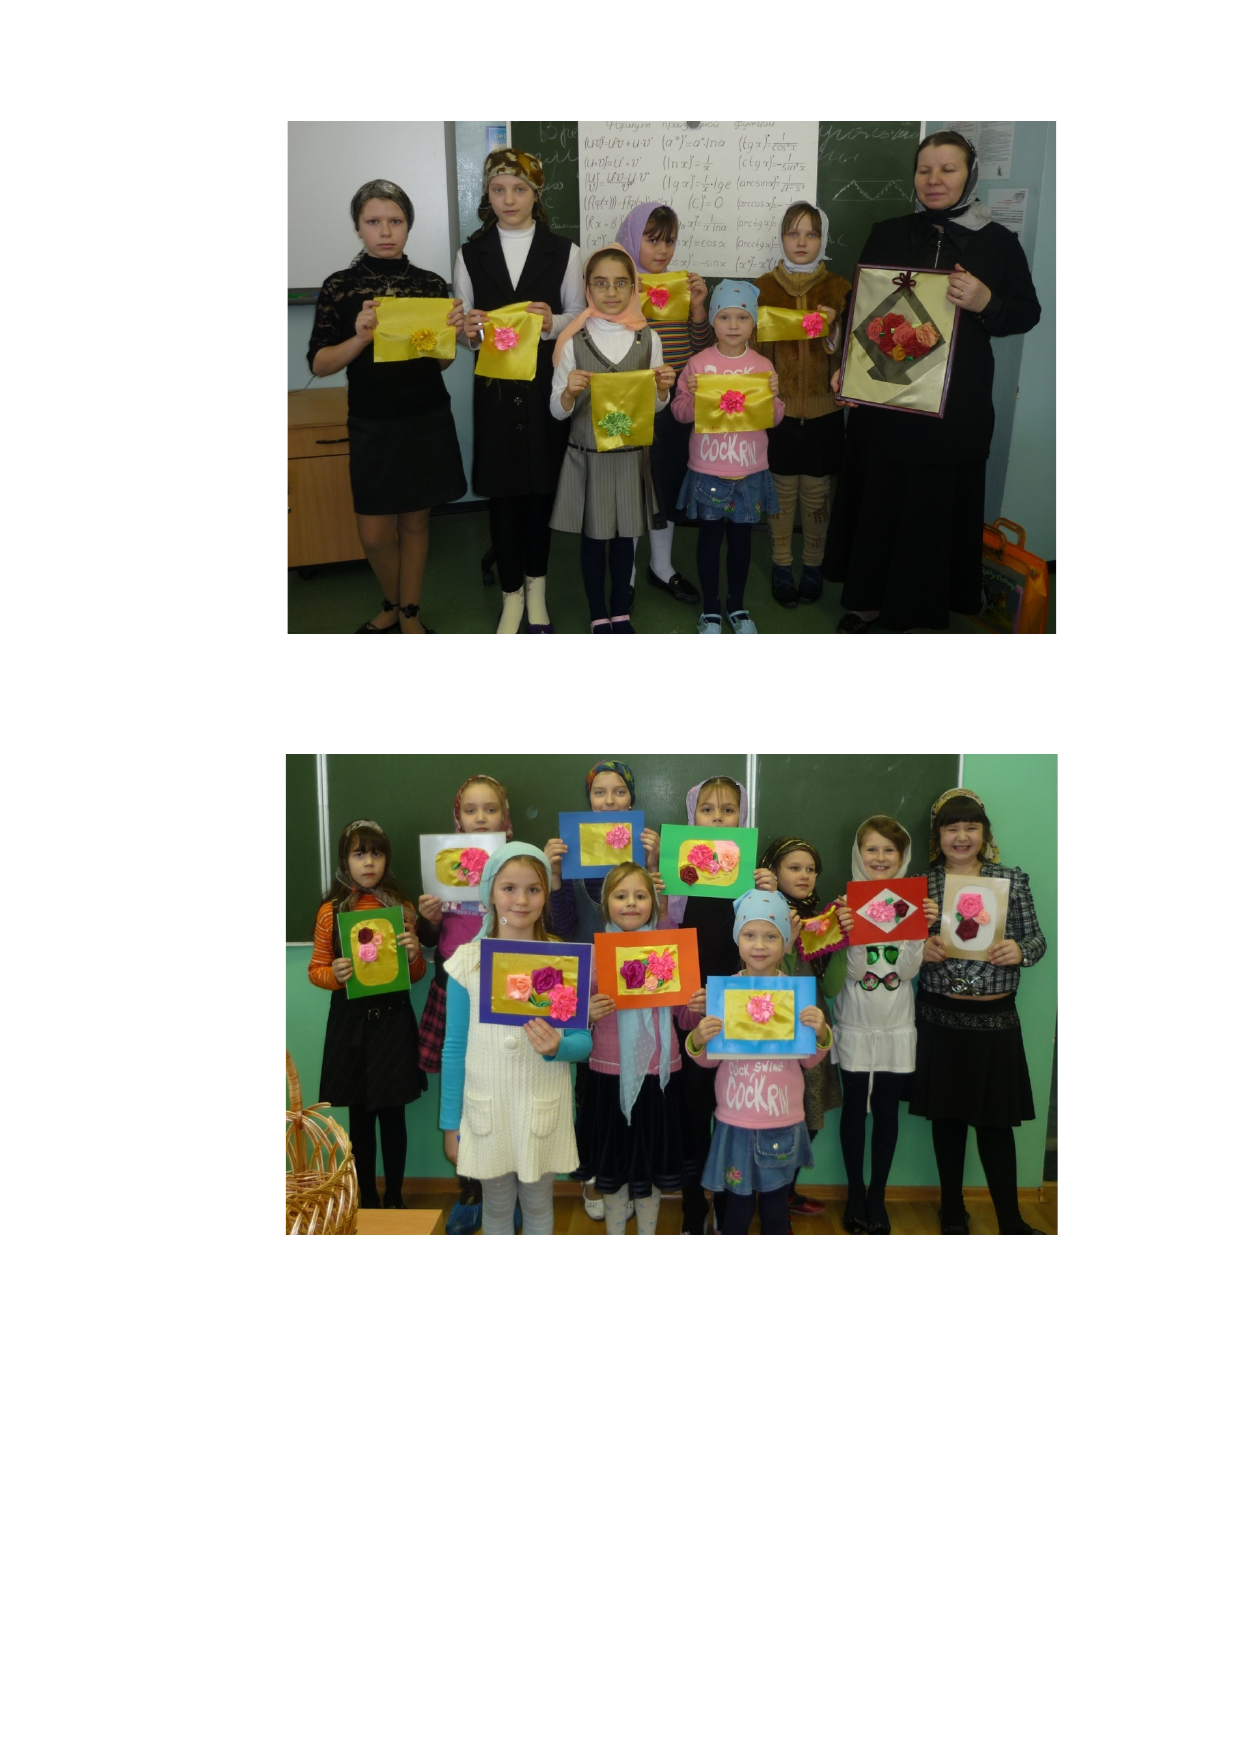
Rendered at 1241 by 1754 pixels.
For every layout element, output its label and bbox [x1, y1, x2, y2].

picture [287, 121, 1057, 634]
picture [285, 754, 1058, 1235]
